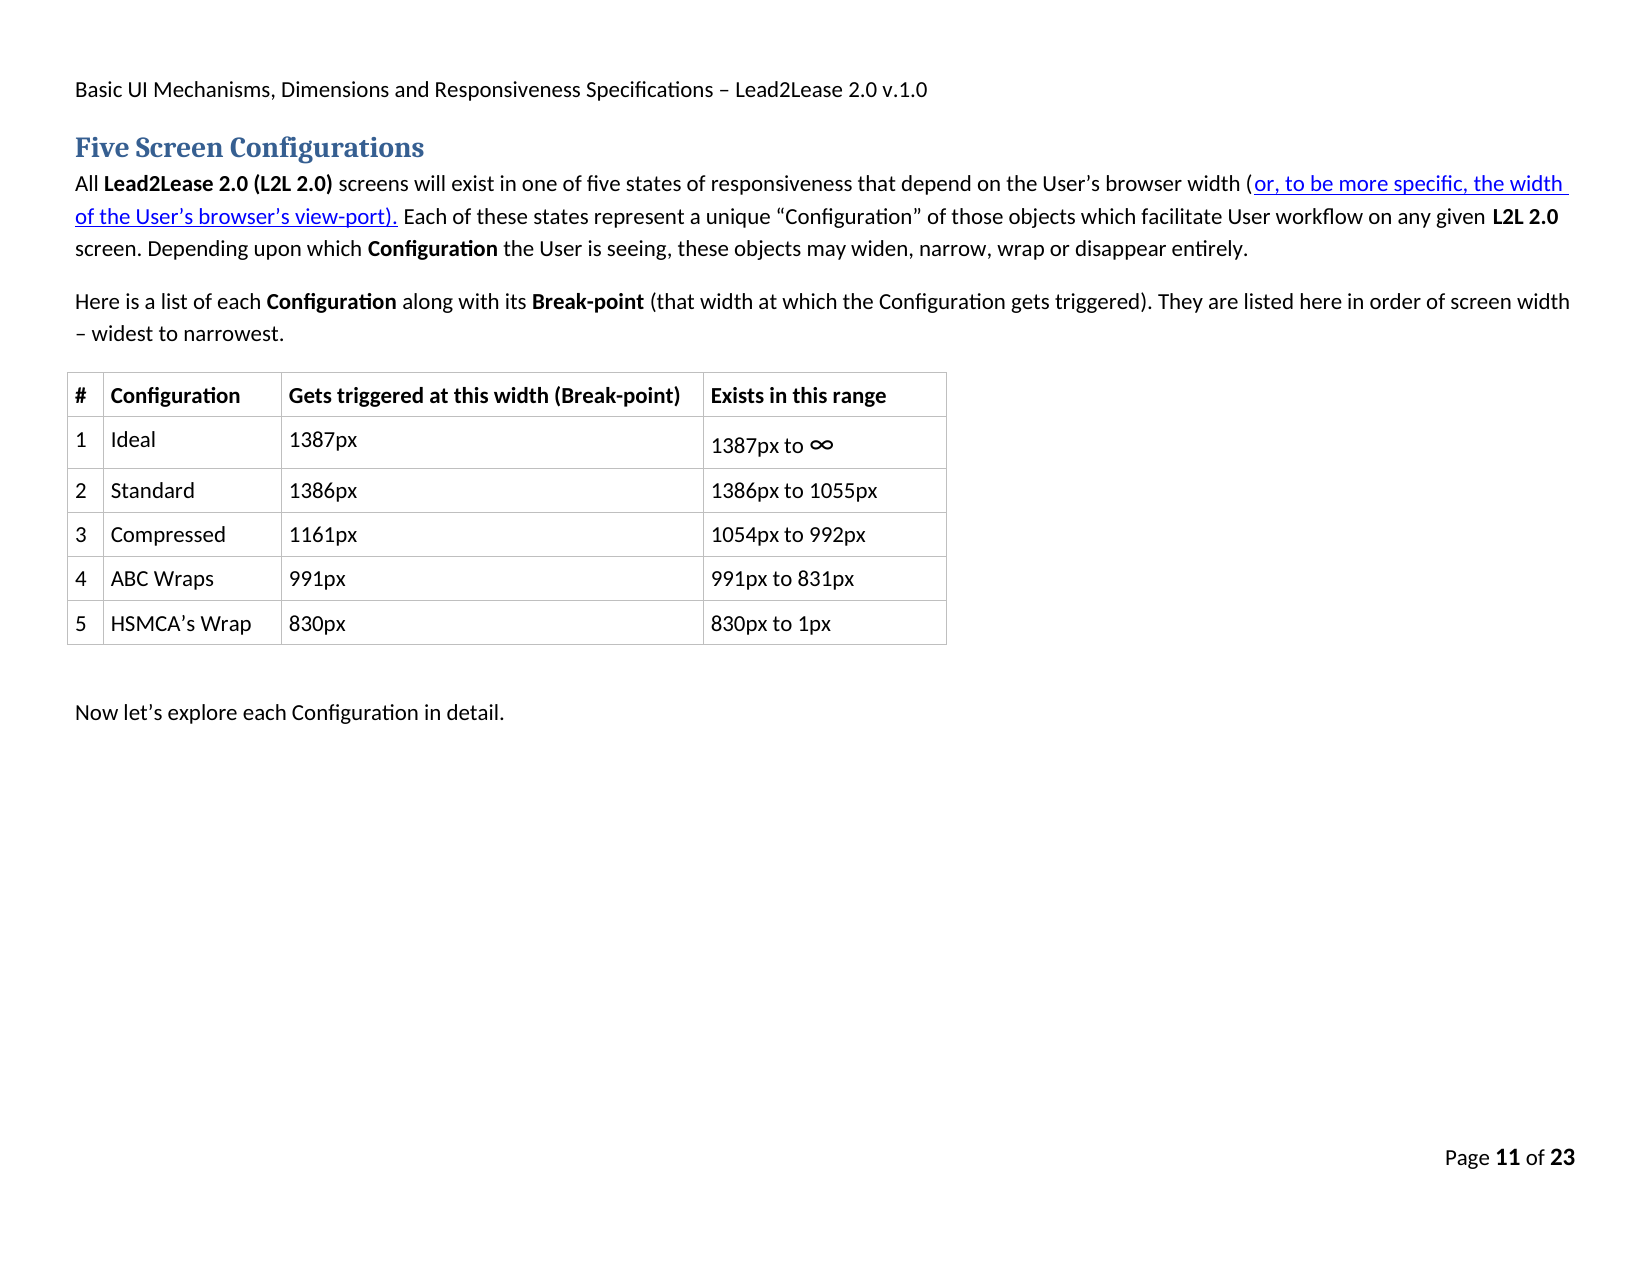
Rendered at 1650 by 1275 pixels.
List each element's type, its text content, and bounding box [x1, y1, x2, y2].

table_cell 1161px [282, 513, 703, 556]
table_header Gets triggered at this width (Break-point) [282, 373, 703, 416]
table_header Exists in this range [704, 373, 946, 416]
text Here is a list of each Configuration along with its Break-point (that width at which the Configuration gets triggered). They are listed here in order of screen width – widest to narrowest. [75, 287, 1575, 347]
table_cell 1387px [282, 417, 703, 468]
table_cell 1386px to 1055px [704, 469, 946, 512]
table_cell 5 [68, 601, 103, 644]
table_cell 1387px to ∞ [704, 417, 946, 468]
table_cell 991px [282, 557, 703, 600]
table_cell Ideal [104, 417, 281, 468]
table_cell ABC Wraps [104, 557, 281, 600]
table_cell 4 [68, 557, 103, 600]
text All Lead2Lease 2.0 (L2L 2.0) screens will exist in one of five states of responsiveness that depend on the User’s browser width (or, to be more specific, the width of the User’s browser’s view-port). Each of these states represent a unique “Configuration” of those objects which facilitate User workflow on any given L2L 2.0 screen. Depending upon which Configuration the User is seeing, these objects may widen, narrow, wrap or disappear entirely. [75, 169, 1575, 262]
table_cell 2 [68, 469, 103, 512]
table_cell Standard [104, 469, 281, 512]
table_cell 830px to 1px [704, 601, 946, 644]
table_cell 1 [68, 417, 103, 468]
table_cell 991px to 831px [704, 557, 946, 600]
subtitle Five Screen Configurations [75, 131, 1575, 164]
table_header Configuration [104, 373, 281, 416]
table_header # [68, 373, 103, 416]
text Now let’s explore each Configuration in detail. [75, 698, 1575, 726]
table_cell 3 [68, 513, 103, 556]
table_cell Compressed [104, 513, 281, 556]
table_cell 1054px to 992px [704, 513, 946, 556]
table_cell HSMCA’s Wrap [104, 601, 281, 644]
table_cell 1386px [282, 469, 703, 512]
table_cell 830px [282, 601, 703, 644]
